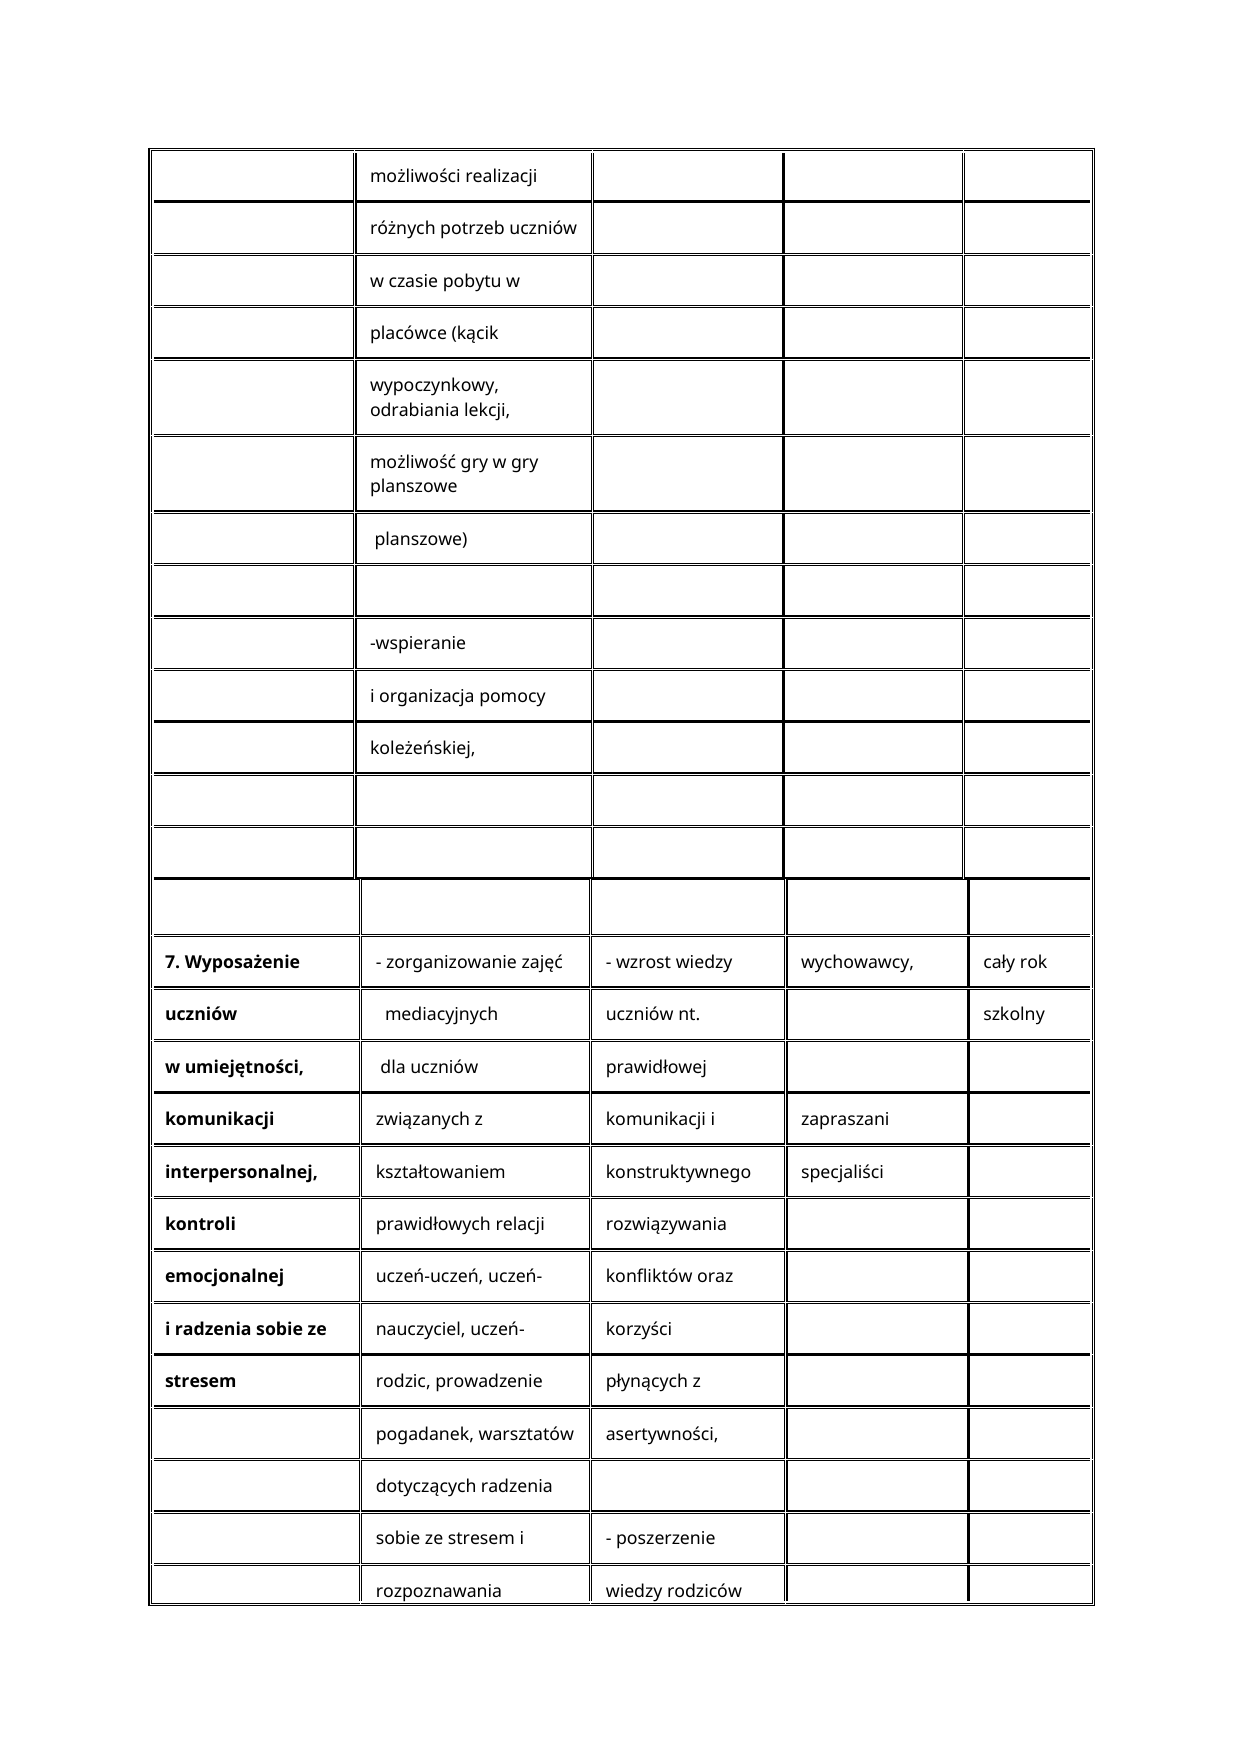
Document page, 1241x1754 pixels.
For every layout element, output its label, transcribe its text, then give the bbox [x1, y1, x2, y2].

table_cell możliwości realizacji [355, 151, 592, 200]
table_cell [970, 1353, 1093, 1405]
table_cell [785, 828, 962, 877]
table_cell sobie ze stresem i [362, 1514, 589, 1562]
table_cell [788, 880, 967, 934]
table_cell uczniów [152, 986, 359, 1038]
table_cell -wspieranie [357, 619, 591, 667]
table_cell wiedzy rodziców [591, 1563, 786, 1602]
table_cell uczeń-uczeń, uczeń- [362, 1252, 589, 1301]
table_cell w czasie pobytu w [357, 256, 591, 305]
table_cell [357, 566, 591, 615]
table_cell [594, 203, 782, 252]
table_cell [964, 825, 1093, 877]
table_cell dla uczniów [362, 1042, 589, 1091]
table_cell [965, 200, 1092, 252]
table_cell [152, 877, 359, 934]
table_cell [964, 151, 1092, 200]
table_cell [152, 1510, 359, 1562]
table_cell szkolny [970, 986, 1092, 1038]
table_cell [965, 253, 1092, 305]
table_cell [965, 615, 1092, 667]
table_cell [788, 1252, 967, 1301]
table_cell planszowe) [357, 514, 591, 563]
table_cell [152, 200, 353, 252]
table_cell 7. Wyposażenie [150, 934, 361, 986]
table_cell różnych potrzeb uczniów [357, 203, 591, 252]
table_cell [592, 1461, 784, 1510]
table_cell [788, 1042, 967, 1091]
table_cell [788, 1199, 967, 1248]
table_cell interpersonalnej, [152, 1143, 359, 1196]
table_cell [785, 361, 962, 434]
table_cell [594, 776, 782, 825]
table_cell [970, 1510, 1092, 1562]
table_cell pogadanek, warsztatów [362, 1409, 589, 1458]
table_cell wypoczynkowy, odrabiania lekcji, [357, 361, 591, 434]
table_cell specjaliści [788, 1147, 967, 1196]
table_cell [357, 828, 591, 877]
table_cell [970, 1143, 1092, 1196]
table_cell [150, 1458, 361, 1510]
table_cell [785, 308, 962, 357]
table_cell [785, 203, 962, 252]
table_cell [970, 1039, 1092, 1091]
table_cell [786, 1566, 968, 1602]
table_cell [968, 1458, 1093, 1510]
table_cell koleżeńskiej, [357, 723, 591, 772]
table_cell prawidłowych relacji [362, 1199, 589, 1248]
table_cell [594, 437, 782, 510]
table_cell [968, 1563, 1092, 1602]
table_cell płynących z [592, 1356, 784, 1405]
table_cell [788, 1461, 967, 1510]
table_cell [594, 566, 782, 615]
table_cell [788, 1514, 967, 1562]
table_cell [150, 149, 355, 200]
table_cell [594, 361, 782, 434]
table_cell [964, 563, 1093, 615]
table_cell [361, 1566, 591, 1602]
table_cell [152, 1563, 361, 1602]
table_cell [152, 615, 353, 667]
table_cell [965, 510, 1092, 563]
table_cell [965, 720, 1092, 772]
table_cell [152, 668, 353, 720]
table_cell [788, 990, 967, 1038]
table_cell [785, 671, 962, 720]
table_cell [785, 776, 962, 825]
table_cell możliwość gry w gry planszowe [357, 437, 591, 510]
table_cell w umiejętności, [152, 1039, 359, 1091]
table_cell emocjonalnej [152, 1248, 359, 1301]
table_cell [970, 1091, 1092, 1143]
table_cell - poszerzenie [592, 1514, 784, 1562]
table_cell wychowawcy, [788, 937, 967, 986]
table_cell komunikacji i [592, 1094, 784, 1143]
table_cell [594, 514, 782, 563]
table_cell [362, 880, 589, 934]
table_cell i radzenia sobie ze [150, 1301, 361, 1353]
table_cell dotyczących radzenia [362, 1461, 589, 1510]
table_cell [594, 723, 782, 772]
table_cell asertywności, [592, 1409, 784, 1458]
table_cell - zorganizowanie zajęć [362, 937, 589, 986]
table_cell [970, 877, 1092, 934]
table_cell uczniów nt. [592, 990, 784, 1038]
table_cell [594, 828, 782, 877]
table_cell kontroli [150, 1196, 361, 1248]
table_cell [788, 1356, 967, 1405]
table_cell nauczyciel, uczeń- [362, 1304, 589, 1353]
table_cell związanych z [362, 1094, 589, 1143]
table_cell [152, 772, 353, 825]
table_cell [594, 308, 782, 357]
table_cell kształtowaniem [362, 1147, 589, 1196]
table_cell [152, 720, 353, 772]
table_cell [785, 514, 962, 563]
table_cell [594, 256, 782, 305]
table_cell [150, 434, 355, 510]
table_cell rodzic, prowadzenie [362, 1356, 589, 1405]
table_cell prawidłowej [592, 1042, 784, 1091]
table_cell [964, 305, 1093, 357]
table_cell [593, 151, 783, 200]
table_cell konstruktywnego [592, 1147, 784, 1196]
table_cell [964, 434, 1093, 510]
table_cell [968, 1196, 1093, 1248]
table_cell [965, 668, 1092, 720]
table_cell [788, 1409, 967, 1458]
table_cell korzyści [592, 1304, 784, 1353]
table_cell [788, 1304, 967, 1353]
table_cell [592, 880, 784, 934]
table_cell komunikacji [152, 1091, 359, 1143]
table_cell [357, 776, 591, 825]
table_cell [783, 151, 964, 200]
table_cell [785, 437, 962, 510]
table_cell [970, 1248, 1092, 1301]
table_cell zapraszani [788, 1094, 967, 1143]
table_cell [150, 563, 355, 615]
table_cell [152, 1405, 359, 1458]
table_cell [965, 357, 1092, 434]
table_cell [968, 1301, 1093, 1353]
table_cell [150, 305, 355, 357]
table_cell - wzrost wiedzy [592, 937, 784, 986]
table_cell [785, 566, 962, 615]
table_cell [150, 825, 355, 877]
table_cell [152, 253, 353, 305]
table_cell [965, 772, 1092, 825]
table_cell [970, 1405, 1092, 1458]
table_cell konfliktów oraz [592, 1252, 784, 1301]
table_cell [785, 256, 962, 305]
table_cell mediacyjnych [362, 990, 589, 1038]
table_cell [785, 619, 962, 667]
table_cell cały rok [968, 934, 1093, 986]
table_cell rozwiązywania [592, 1199, 784, 1248]
table_cell [785, 723, 962, 772]
table_cell stresem [150, 1353, 359, 1405]
table_cell [594, 671, 782, 720]
table_cell placówce (kącik [357, 308, 591, 357]
table_cell [594, 619, 782, 667]
table_cell [152, 357, 353, 434]
table_cell [152, 510, 353, 563]
table_cell i organizacja pomocy [357, 671, 591, 720]
